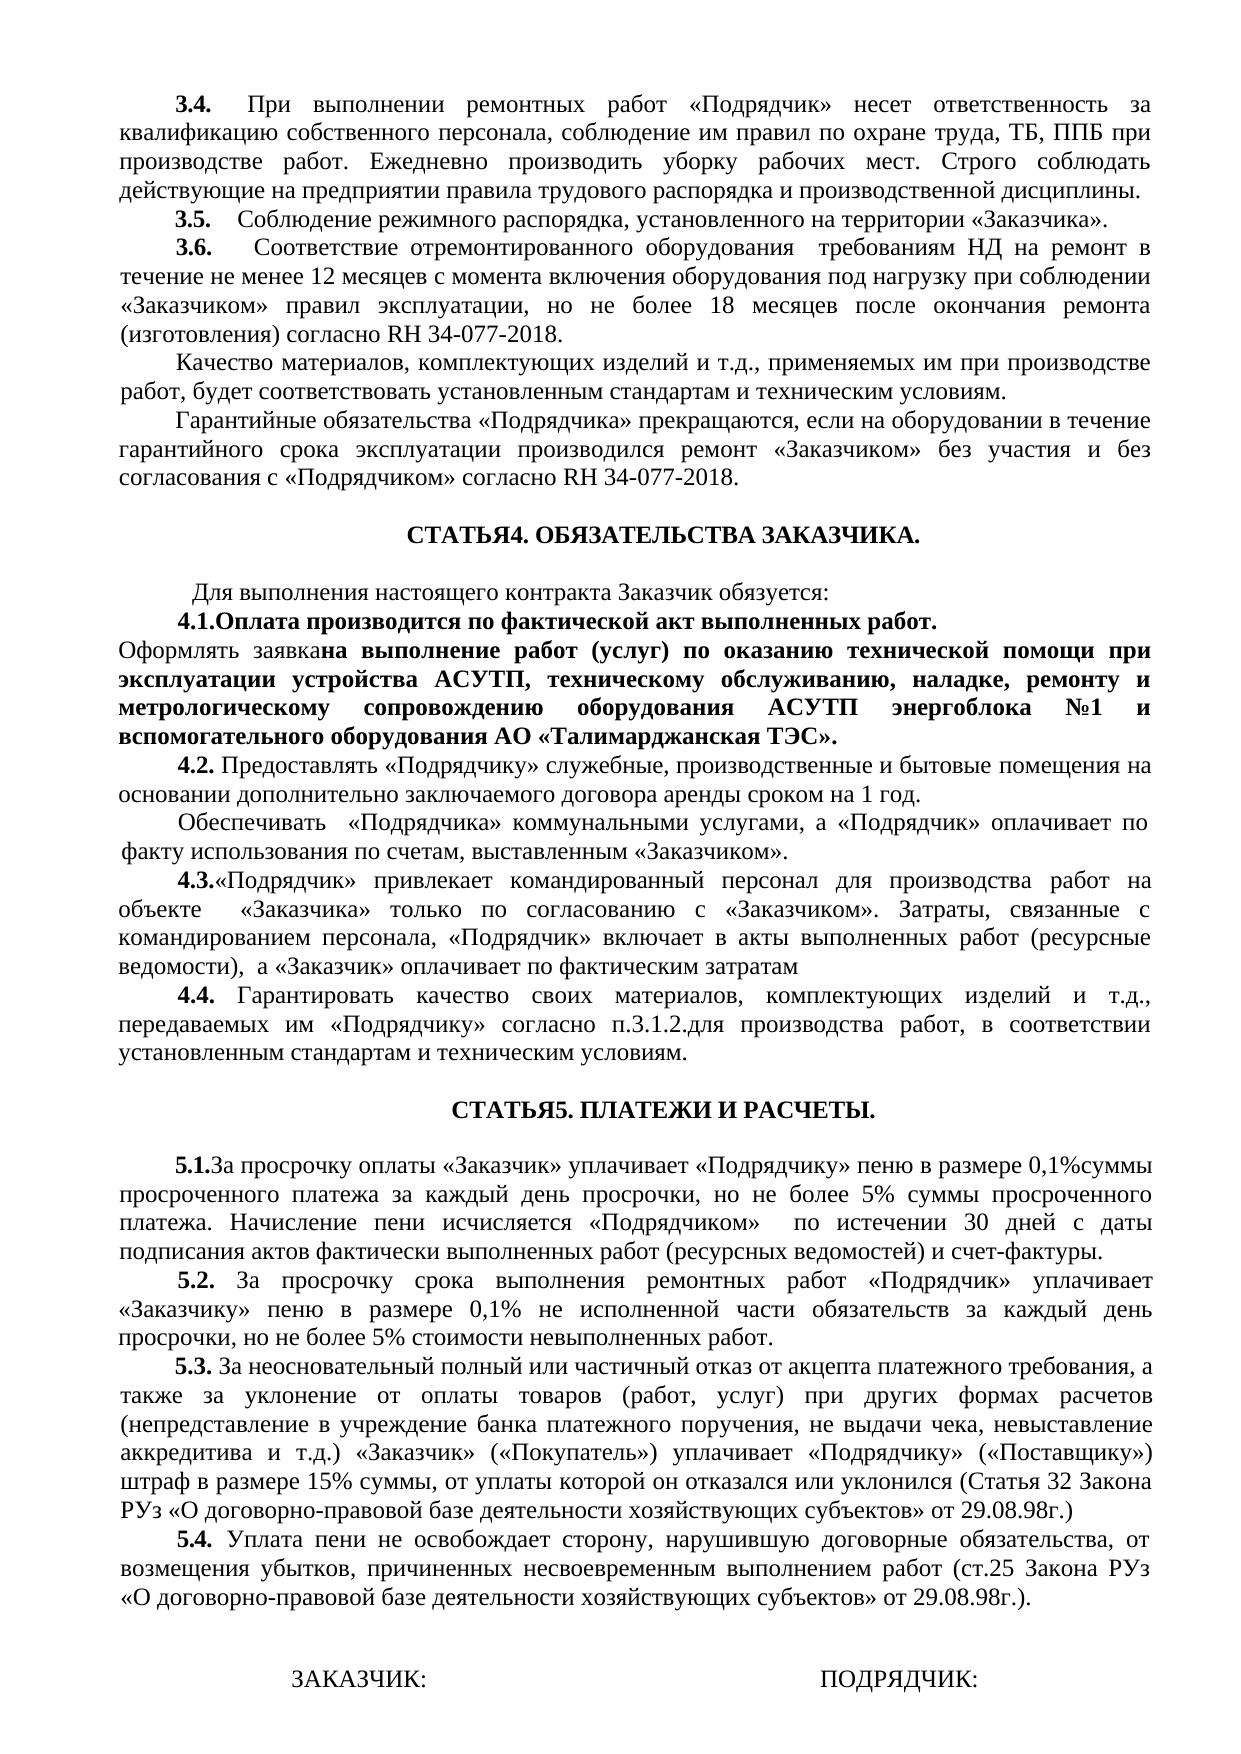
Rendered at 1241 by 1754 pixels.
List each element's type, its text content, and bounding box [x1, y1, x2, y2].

text 3.5. Соблюдение режимного распорядка, установленного на территории «Заказчика». [174, 204, 1152, 232]
text 5.4. Уплата пени не освобождает сторону, нарушившую договорные обязательства, от возмещения убытков, причиненных несвоевременным выполнением работ (ст.25 Закона РУз «О договорно-правовой базе деятельности хозяйствующих субъектов» от 29.08.98г.). [120, 1524, 1151, 1611]
text 4.2. Предоставлять «Подрядчику» служебные, производственные и бытовые помещения на основании дополнительно заключаемого договора аренды сроком на 1 год. [118, 750, 1152, 807]
text 5.1.За просрочку оплаты «Заказчик» уплачивает «Подрядчику» пеню в размере 0,1%суммы просроченного платежа за каждый день просрочки, но не более 5% суммы просроченного платежа. Начисление пени исчисляется «Подрядчиком» по истечении 30 дней с даты подписания актов фактически выполненных работ (ресурсных ведомостей) и счет-фактуры. [119, 1150, 1154, 1265]
text 5.2. За просрочку срока выполнения ремонтных работ «Подрядчик» уплачивает «Заказчику» пеню в размере 0,1% не исполненной части обязательств за каждый день просрочки, но не более 5% стоимости невыполненных работ. [118, 1265, 1154, 1351]
text СТАТЬЯ5. ПЛАТЕЖИ И РАСЧЕТЫ. [119, 1095, 1152, 1124]
text 4.4. Гарантировать качество своих материалов, комплектующих изделий и т.д., передаваемых им «Подрядчику» согласно п.3.1.2.для производства работ, в соответствии установленным стандартам и техническим условиям. [118, 980, 1152, 1066]
text Для выполнения настоящего контракта Заказчик обязуется: [118, 577, 975, 606]
text 5.3. За неосновательный полный или частичный отказ от акцепта платежного требования, а также за уклонение от оплаты товаров (работ, услуг) при других формах расчетов (непредставление в учреждение банка платежного поручения, не выдачи чека, невыставление аккредитива и т.д.) «Заказчик» («Покупатель») уплачивает «Подрядчику» («Поставщику») штраф в размере 15% суммы, от уплаты которой он отказался или уклонился (Статья 32 Закона РУз «О договорно-правовой базе деятельности хозяйствующих субъектов» от 29.08.98г.) [118, 1351, 1152, 1524]
text Качество материалов, комплектующих изделий и т.д., применяемых им при производстве работ, будет соответствовать установленным стандартам и техническим условиям. [120, 347, 1152, 405]
text СТАТЬЯ4. ОБЯЗАТЕЛЬСТВА ЗАКАЗЧИКА. [119, 520, 1152, 549]
text Обеспечивать «Подрядчика» коммунальными услугами, а «Подрядчик» оплачивает по факту использования по счетам, выставленным «Заказчиком». [121, 807, 1149, 865]
text 4.3.«Подрядчик» привлекает командированный персонал для производства работ на объекте «Заказчика» только по согласованию с «Заказчиком». Затраты, связанные с командированием персонала, «Подрядчик» включает в акты выполненных работ (ресурсные ведомости), а «Заказчик» оплачивает по фактическим затратам [118, 865, 1152, 980]
text 4.1.Оплата производится по фактической акт выполненных работ. [118, 606, 1152, 635]
text 3.4. При выполнении ремонтных работ «Подрядчик» несет ответственность за квалификацию собственного персонала, соблюдение им правил по охране труда, ТБ, ППБ при производстве работ. Ежедневно производить уборку рабочих мест. Строго соблюдать действующие на предприятии правила трудового распорядка и производственной дисциплины. [119, 89, 1152, 204]
text Гарантийные обязательства «Подрядчика» прекращаются, если на оборудовании в течение гарантийного срока эксплуатации производился ремонт «Заказчиком» без участия и без согласования с «Подрядчиком» согласно RH 34-077-2018. [119, 405, 1152, 491]
text Оформлять заявкана выполнение работ (услуг) по оказанию технической помощи при эксплуатации устройства АСУТП, техническому обслуживанию, наладке, ремонту и метрологическому сопровождению оборудования АСУТП энергоблока №1 и вспомогательного оборудования АО «Талимарджанская ТЭС». [118, 635, 1152, 750]
text 3.6. Соответствие отремонтированного оборудования требованиям НД на ремонт в течение не менее 12 месяцев с момента включения оборудования под нагрузку при соблюдении «Заказчиком» правил эксплуатации, но не более 18 месяцев после окончания ремонта (изготовления) согласно RH 34-077-2018. [120, 232, 1152, 347]
